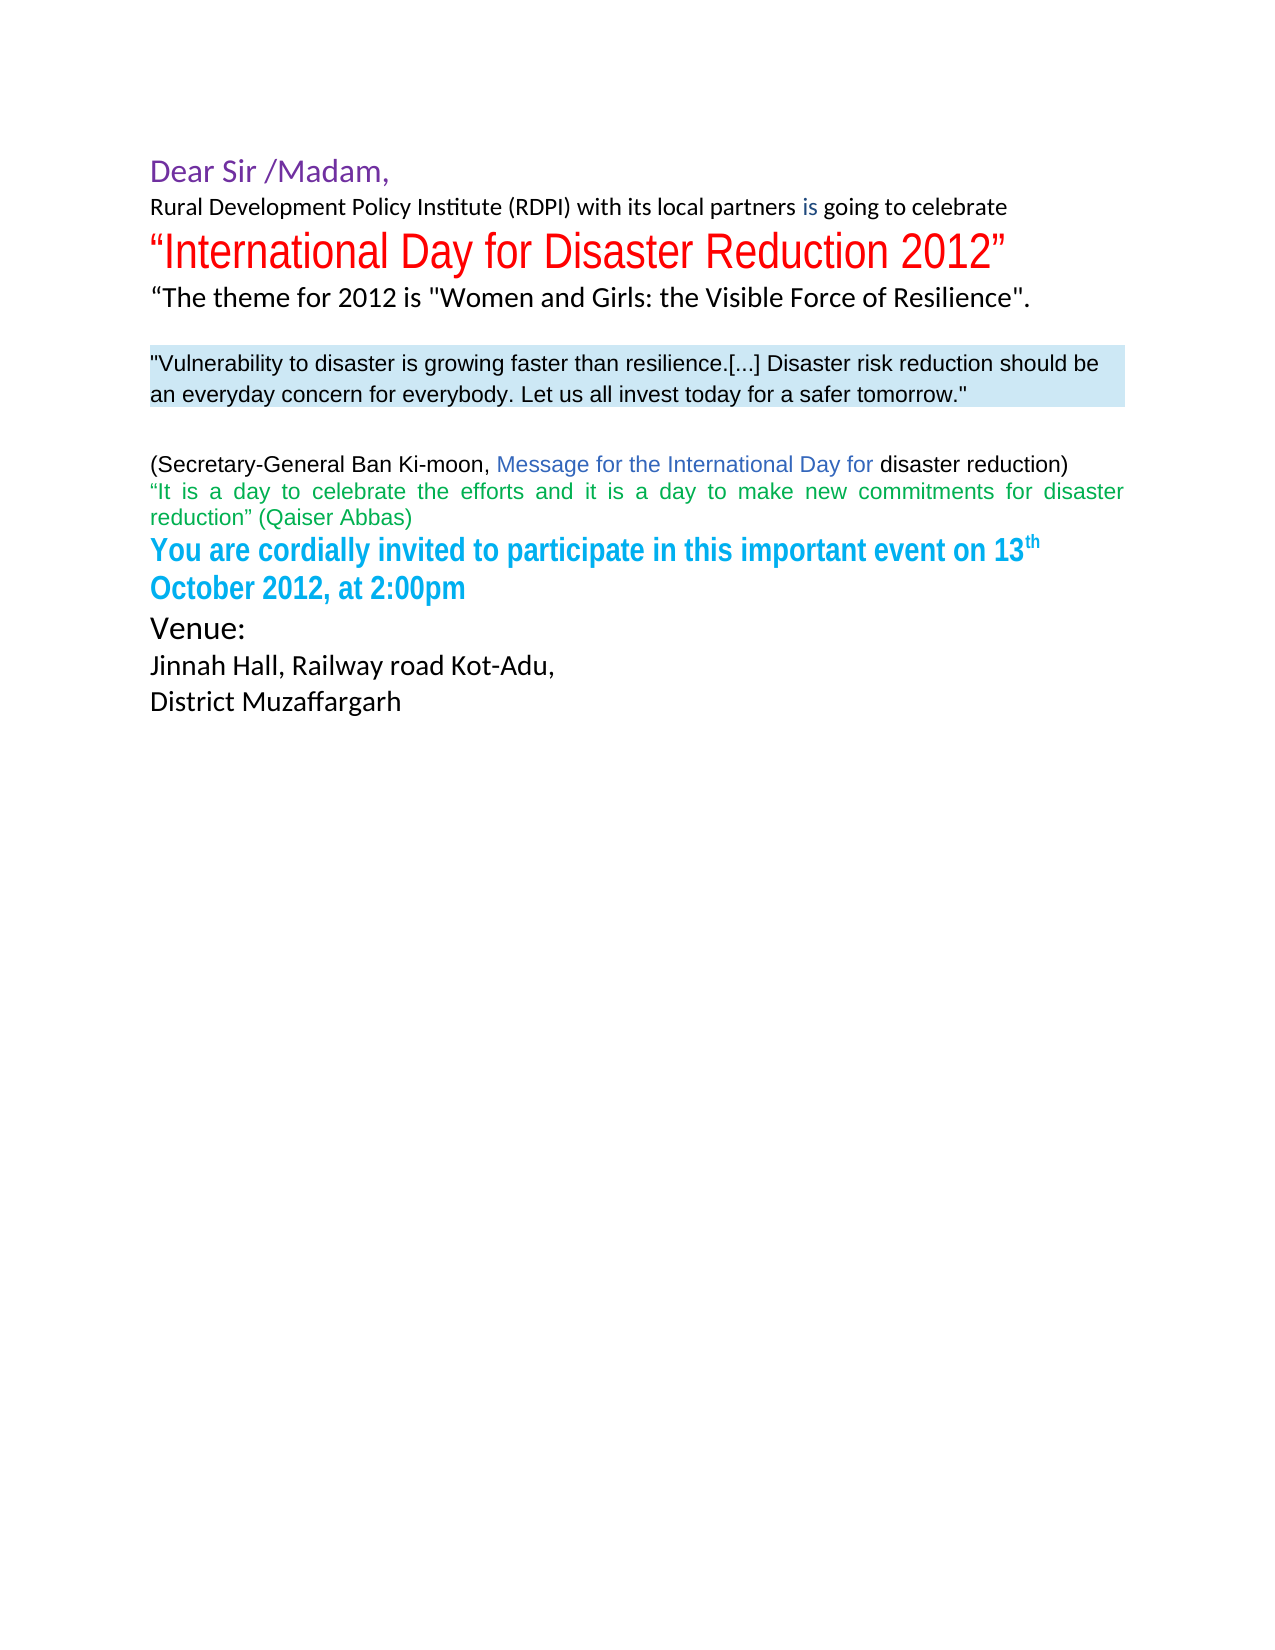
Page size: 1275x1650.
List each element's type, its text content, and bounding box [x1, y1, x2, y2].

text Venue: [150, 607, 1125, 647]
text "Vulnerability to disaster is growing faster than resilience.[...] Disaster risk reduction should be an everyday concern for everybody. Let us all invest today for a safer tomorrow." [150, 345, 1125, 407]
text (Secretary-General Ban Ki-moon, Message for the International Day for disaster reduction) [150, 425, 1125, 478]
text “It is a day to celebrate the efforts and it is a day to make new commitments for disaster reduction” (Qaiser Abbas) [150, 478, 1125, 530]
text “International Day for Disaster Reduction 2012” [150, 221, 1125, 279]
text “The theme for 2012 is "Women and Girls: the Visible Force of Resilience". [150, 279, 1125, 314]
text Jinnah Hall, Railway road Kot-Adu, [150, 647, 1125, 683]
text Rural Development Policy Institute (RDPI) with its local partners is going to celebrate [150, 191, 1125, 221]
text District Muzaffargarh [150, 683, 1125, 719]
text You are cordially invited to participate in this important event on 13th October 2012, at 2:00pm [150, 530, 1125, 607]
text Dear Sir /Madam, [150, 150, 1125, 191]
